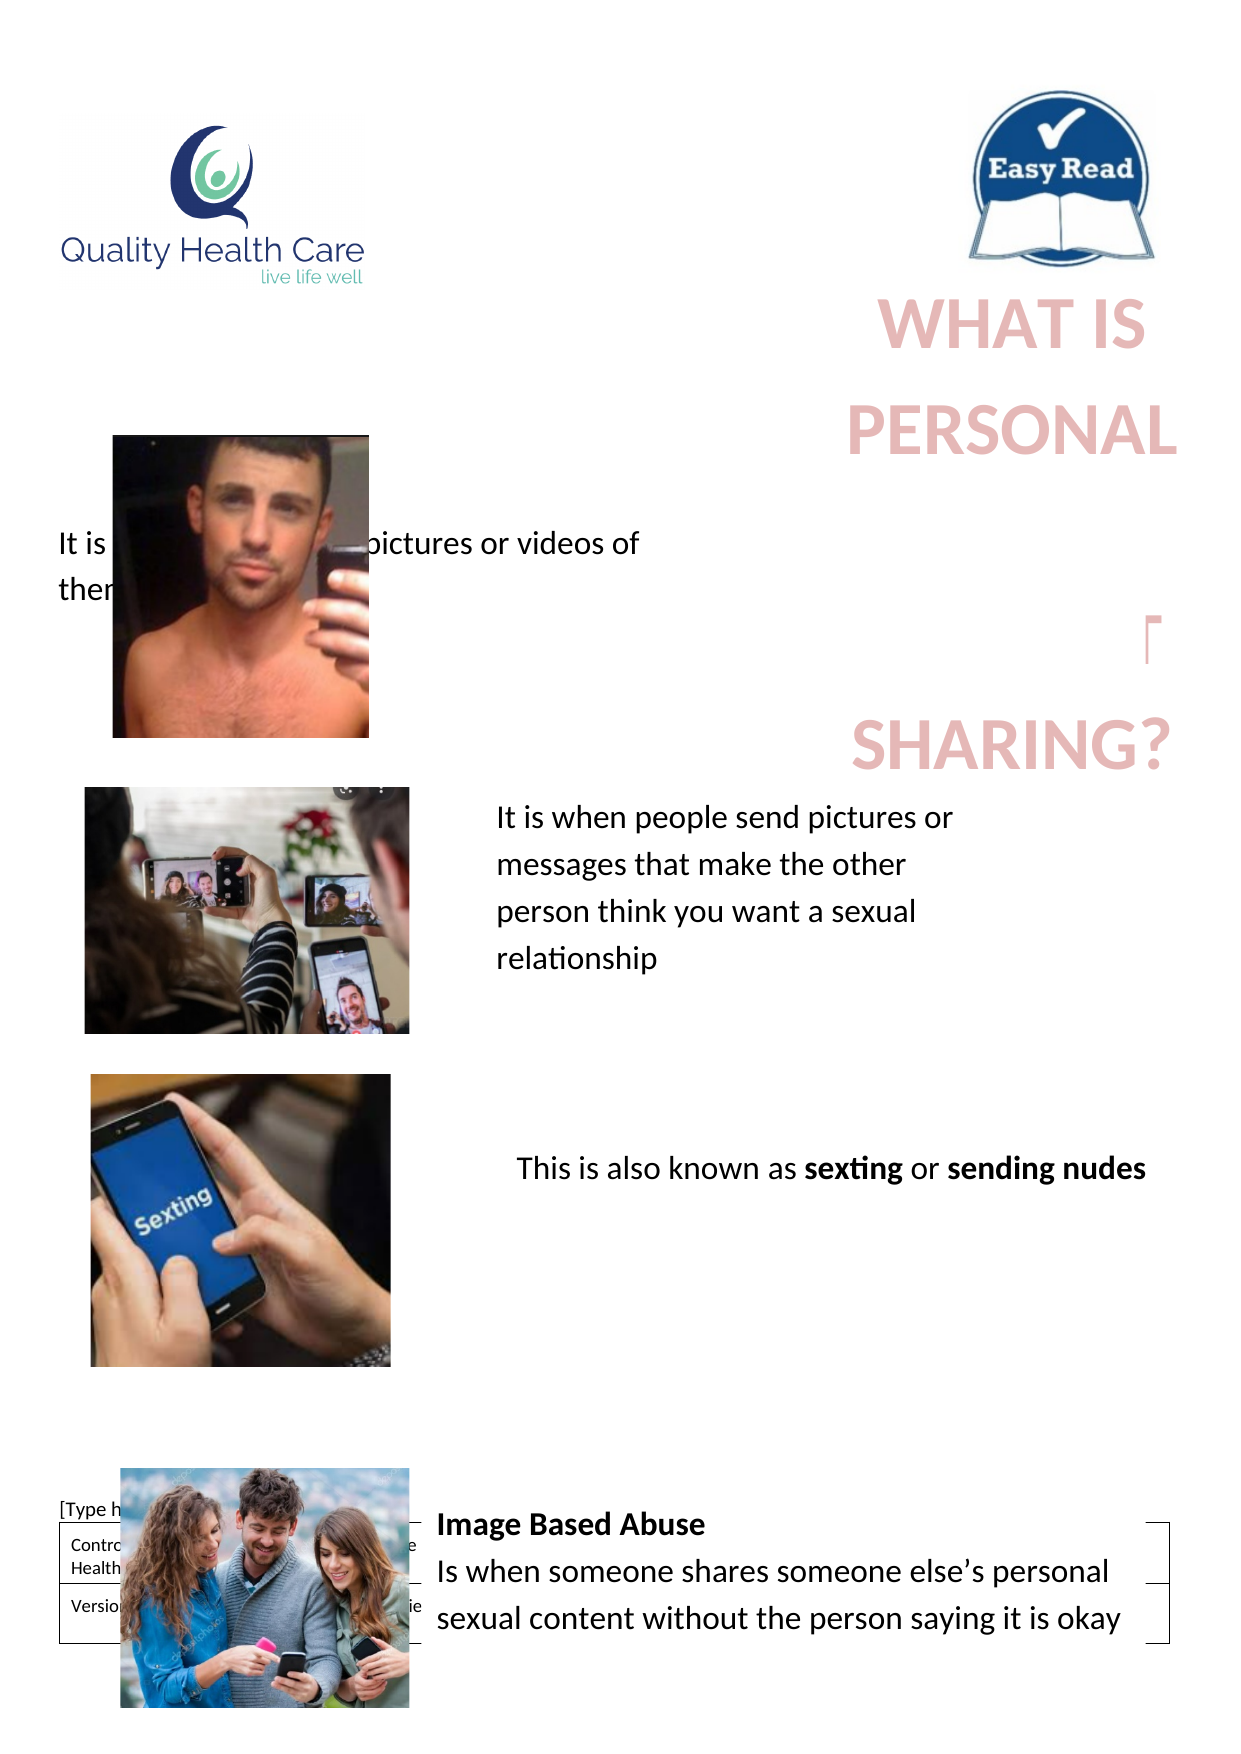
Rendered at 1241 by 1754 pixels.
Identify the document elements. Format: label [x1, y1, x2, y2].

picture [112, 435, 369, 738]
picture [958, 84, 1161, 290]
picture [90, 1074, 391, 1367]
picture [120, 1468, 410, 1708]
picture [59, 113, 366, 290]
picture [84, 787, 410, 1034]
